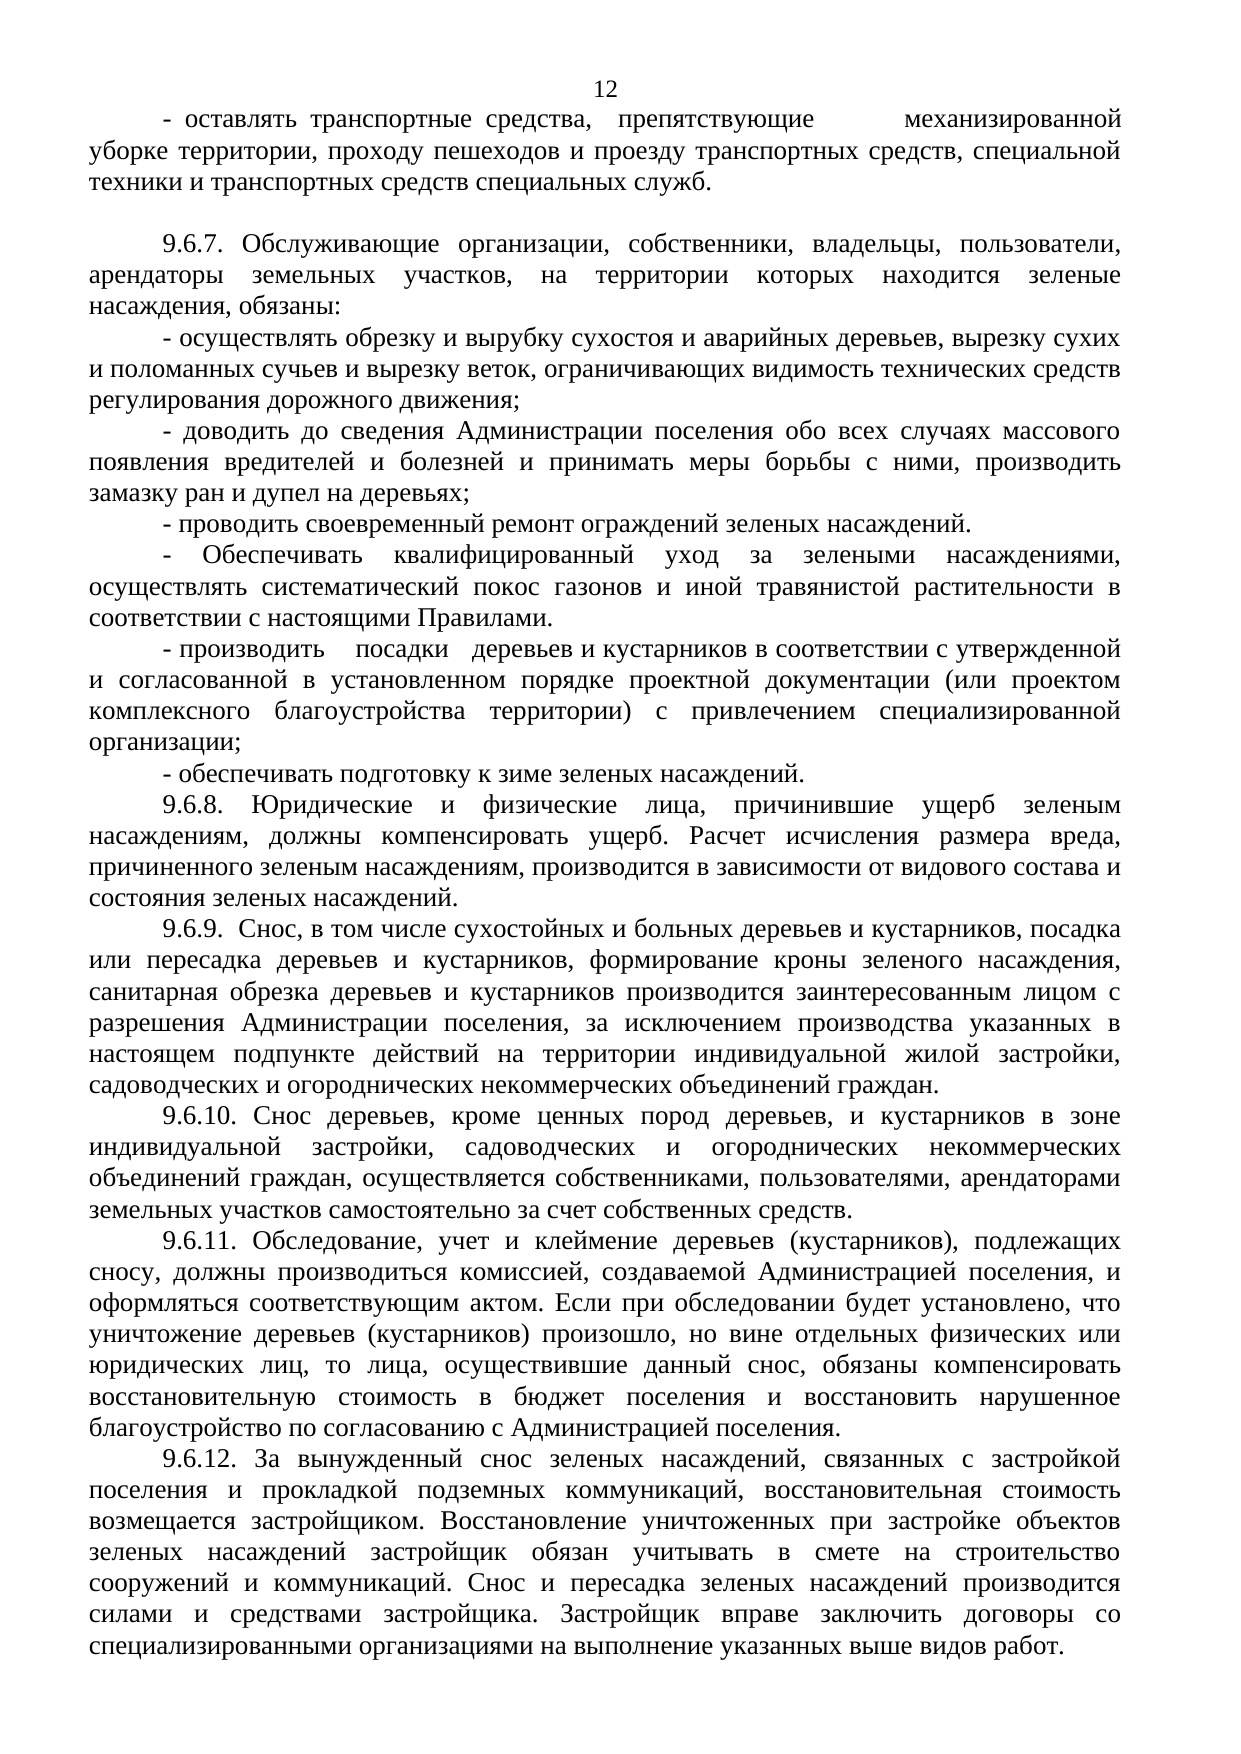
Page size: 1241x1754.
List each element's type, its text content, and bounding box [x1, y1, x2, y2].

text 9.6.9. Снос, в том числе сухостойных и больных деревьев и кустарников, посадка или пересадка деревьев и кустарников, формирование кроны зеленого насаждения, санитарная обрезка деревьев и кустарников производится заинтересованным лицом с разрешения Администрации поселения, за исключением производства указанных в настоящем подпункте действий на территории индивидуальной жилой застройки, садоводческих и огороднических некоммерческих объединений граждан. [89, 912, 1122, 1099]
text - осуществлять обрезку и вырубку сухостоя и аварийных деревьев, вырезку сухих и поломанных сучьев и вырезку веток, ограничивающих видимость технических средств регулирования дорожного движения; [89, 321, 1122, 414]
text 9.6.7. Обслуживающие организации, собственники, владельцы, пользователи, арендаторы земельных участков, на территории которых находится зеленые насаждения, обязаны: [89, 227, 1122, 321]
text - обеспечивать подготовку к зиме зеленых насаждений. [89, 757, 1122, 788]
text - производить посадки деревьев и кустарников в соответствии с утвержденной и согласованной в установленном порядке проектной документации (или проектом комплексного благоустройства территории) с привлечением специализированной организации; [89, 632, 1122, 757]
text 9.6.12. За вынужденный снос зеленых насаждений, связанных с застройкой поселения и прокладкой подземных коммуникаций, восстановительная стоимость возмещается застройщиком. Восстановление уничтоженных при застройке объектов зеленых насаждений застройщик обязан учитывать в смете на строительство сооружений и коммуникаций. Снос и пересадка зеленых насаждений производится силами и средствами застройщика. Застройщик вправе заключить договоры со специализированными организациями на выполнение указанных выше видов работ. [89, 1442, 1122, 1660]
text 9.6.10. Снос деревьев, кроме ценных пород деревьев, и кустарников в зоне индивидуальной застройки, садоводческих и огороднических некоммерческих объединений граждан, осуществляется собственниками, пользователями, арендаторами земельных участков самостоятельно за счет собственных средств. [89, 1099, 1122, 1224]
text 9.6.11. Обследование, учет и клеймение деревьев (кустарников), подлежащих сносу, должны производиться комиссией, создаваемой Администрацией поселения, и оформляться соответствующим актом. Если при обследовании будет установлено, что уничтожение деревьев (кустарников) произошло, но вине отдельных физических или юридических лиц, то лица, осуществившие данный снос, обязаны компенсировать восстановительную стоимость в бюджет поселения и восстановить нарушенное благоустройство по согласованию с Администрацией поселения. [89, 1224, 1122, 1442]
text - оставлять транспортные средства, препятствующие механизированной уборке территории, проходу пешеходов и проезду транспортных средств, специальной техники и транспортных средств специальных служб. [89, 103, 1122, 196]
text - Обеспечивать квалифицированный уход за зелеными насаждениями, осуществлять систематический покос газонов и иной травянистой растительности в соответствии с настоящими Правилами. [89, 539, 1122, 632]
text 9.6.8. Юридические и физические лица, причинившие ущерб зеленым насаждениям, должны компенсировать ущерб. Расчет исчисления размера вреда, причиненного зеленым насаждениям, производится в зависимости от видового состава и состояния зеленых насаждений. [89, 788, 1122, 912]
text - доводить до сведения Администрации поселения обо всех случаях массового появления вредителей и болезней и принимать меры борьбы с ними, производить замазку ран и дупел на деревьях; [89, 414, 1122, 507]
text - проводить своевременный ремонт ограждений зеленых насаждений. [89, 507, 1122, 539]
